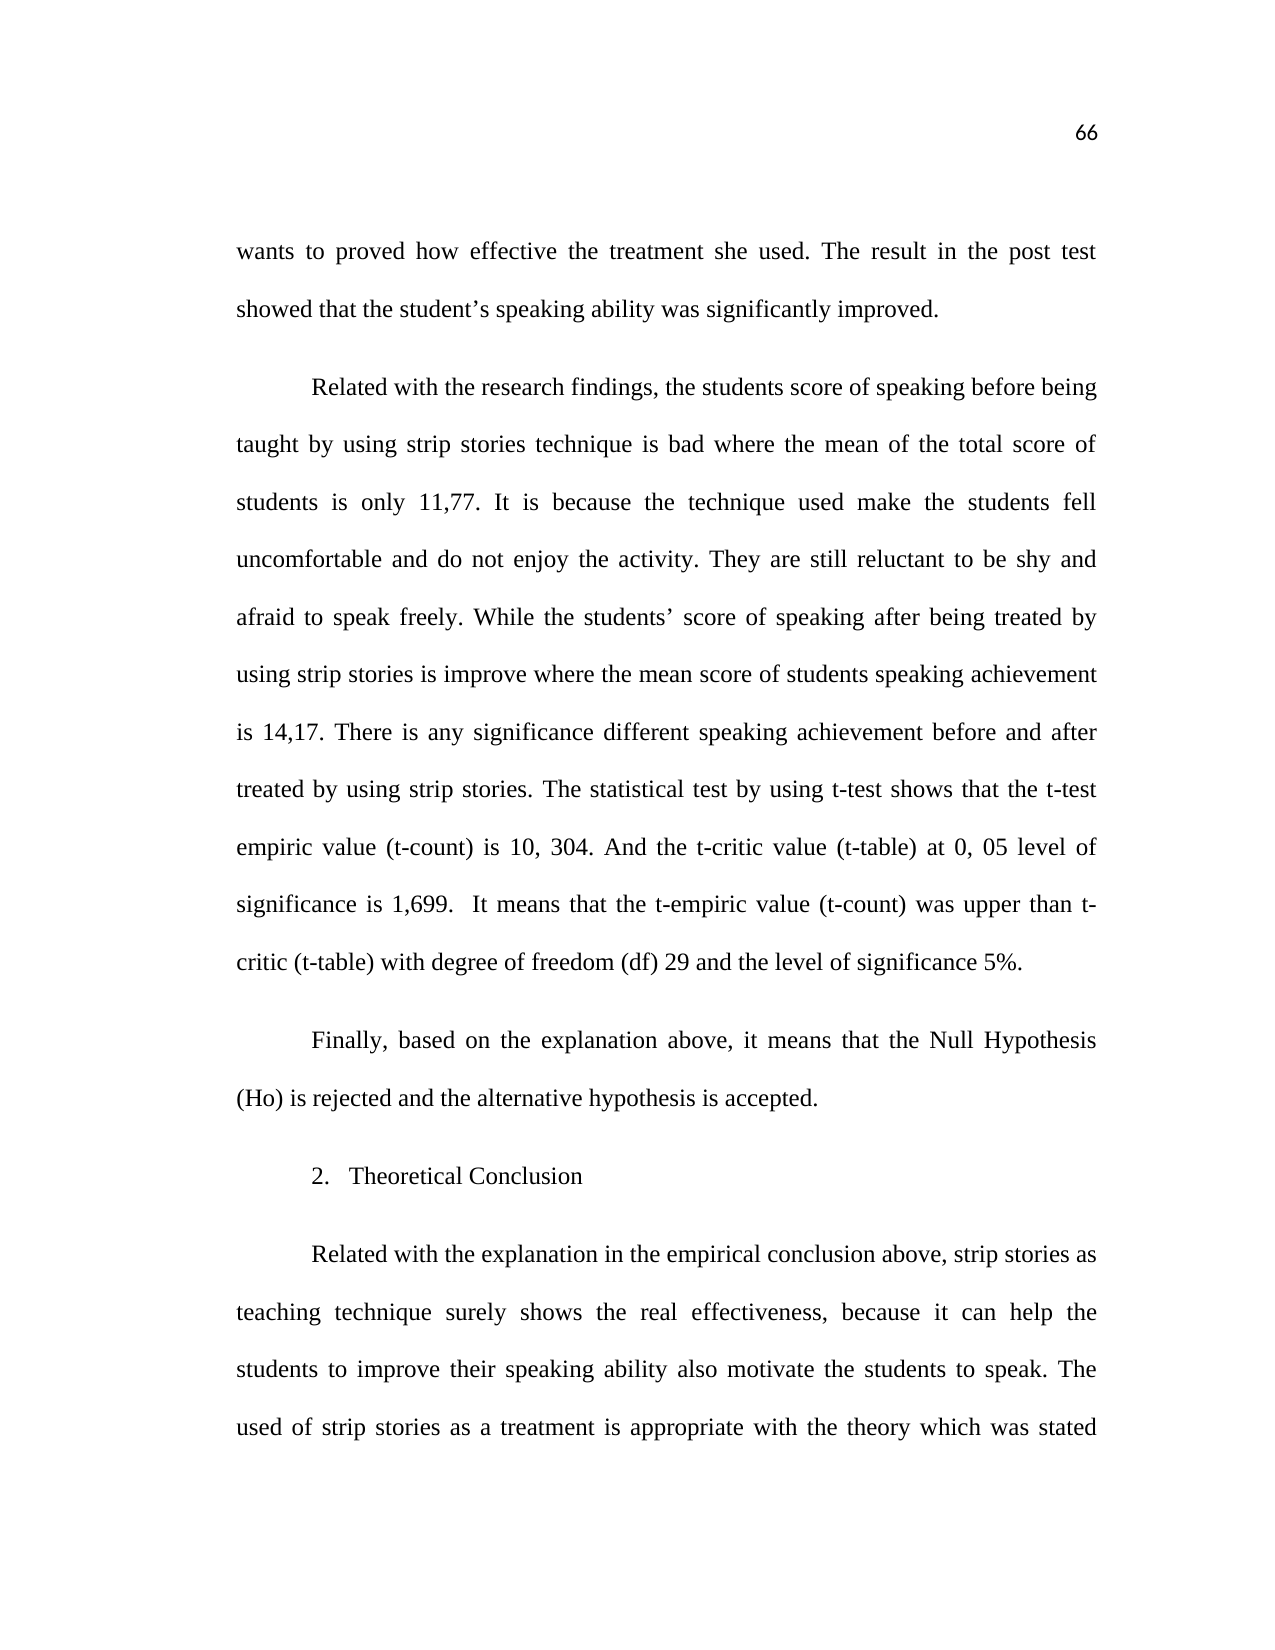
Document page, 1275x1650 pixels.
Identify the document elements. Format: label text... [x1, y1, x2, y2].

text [236, 1239, 1098, 1441]
text Related with the research findings, the students score of speaking before being taught by using strip stories technique is bad where the mean of the total score of students is only 11,77. It is because the technique used make the students fell uncomfortable and do not enjoy the activity. They are still reluctant to be shy and afraid to speak freely. While the students’ score of speaking after being treated by using strip stories is improve where the mean score of students speaking achievement is 14,17. There is any significance different speaking achievement before and after treated by using strip stories. The statistical test by using t-test shows that the t-test empiric value (t-count) is 10, 304. And the t-critic value (t-table) at 0, 05 level of significance is 1,699. It means that the t-empiric value (t-count) was upper than t-critic (t-table) with degree of freedom (df) 29 and the level of significance 5%. [236, 372, 1098, 976]
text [236, 236, 1098, 322]
text Finally, based on the explanation above, it means that the Null Hypothesis (Ho) is rejected and the alternative hypothesis is accepted. [236, 1025, 1098, 1112]
list Theoretical Conclusion [311, 1161, 1098, 1190]
